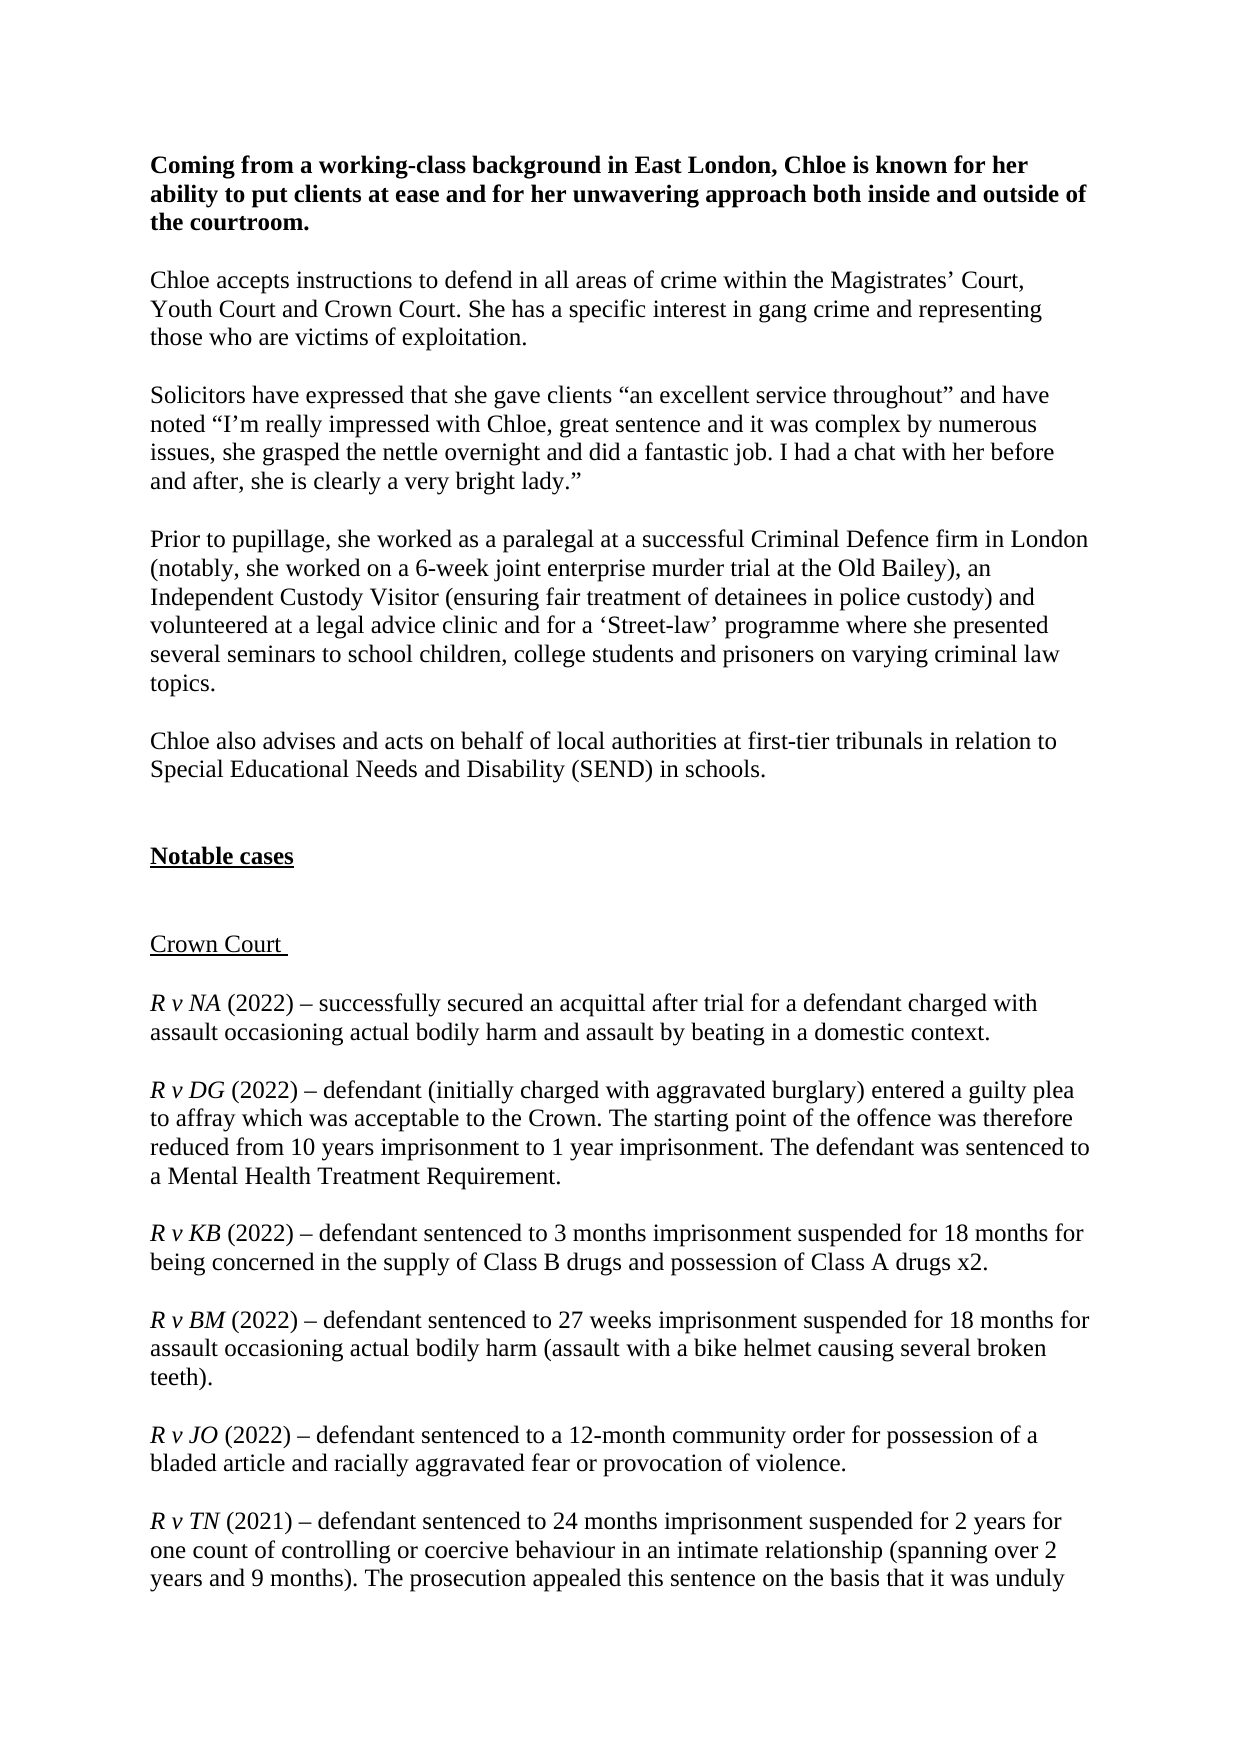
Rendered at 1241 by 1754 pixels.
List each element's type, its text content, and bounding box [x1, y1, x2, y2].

text R v NA (2022) – successfully secured an acquittal after trial for a defendant charged with assault occasioning actual bodily harm and assault by beating in a domestic context. [150, 988, 1090, 1046]
text Chloe accepts instructions to defend in all areas of crime within the Magistrates’ Court, Youth Court and Crown Court. She has a specific interest in gang crime and representing those who are victims of exploitation. [150, 265, 1090, 351]
text R v BM (2022) – defendant sentenced to 27 weeks imprisonment suspended for 18 months for assault occasioning actual bodily harm (assault with a bike helmet causing several broken teeth). [150, 1305, 1090, 1391]
text Crown Court [150, 929, 1090, 988]
text Notable cases [150, 841, 1090, 870]
text R v JO (2022) – defendant sentenced to a 12-month community order for possession of a bladed article and racially aggravated fear or provocation of violence. [150, 1420, 1090, 1477]
text Coming from a working-class background in East London, Chloe is known for her ability to put clients at ease and for her unwavering approach both inside and outside of the courtroom. [150, 150, 1090, 236]
text R v DG (2022) – defendant (initially charged with aggravated burglary) entered a guilty plea to affray which was acceptable to the Crown. The starting point of the offence was therefore reduced from 10 years imprisonment to 1 year imprisonment. The defendant was sentenced to a Mental Health Treatment Requirement. [150, 1075, 1090, 1190]
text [150, 1506, 1090, 1592]
text Solicitors have expressed that she gave clients “an excellent service throughout” and have noted “I’m really impressed with Chloe, great sentence and it was complex by numerous issues, she grasped the nettle overnight and did a fantastic job. I had a chat with her before and after, she is clearly a very bright lady.” [150, 380, 1090, 495]
text Prior to pupillage, she worked as a paralegal at a successful Criminal Defence firm in London (notably, she worked on a 6-week joint enterprise murder trial at the Old Bailey), an Independent Custody Visitor (ensuring fair treatment of detainees in police custody) and volunteered at a legal advice clinic and for a ‘Street-law’ programme where she presented several seminars to school children, college students and prisoners on varying criminal law topics. [150, 524, 1090, 697]
text R v KB (2022) – defendant sentenced to 3 months imprisonment suspended for 18 months for being concerned in the supply of Class B drugs and possession of Class A drugs x2. [150, 1218, 1090, 1276]
text Chloe also advises and acts on behalf of local authorities at first-tier tribunals in relation to Special Educational Needs and Disability (SEND) in schools. [150, 726, 1090, 783]
